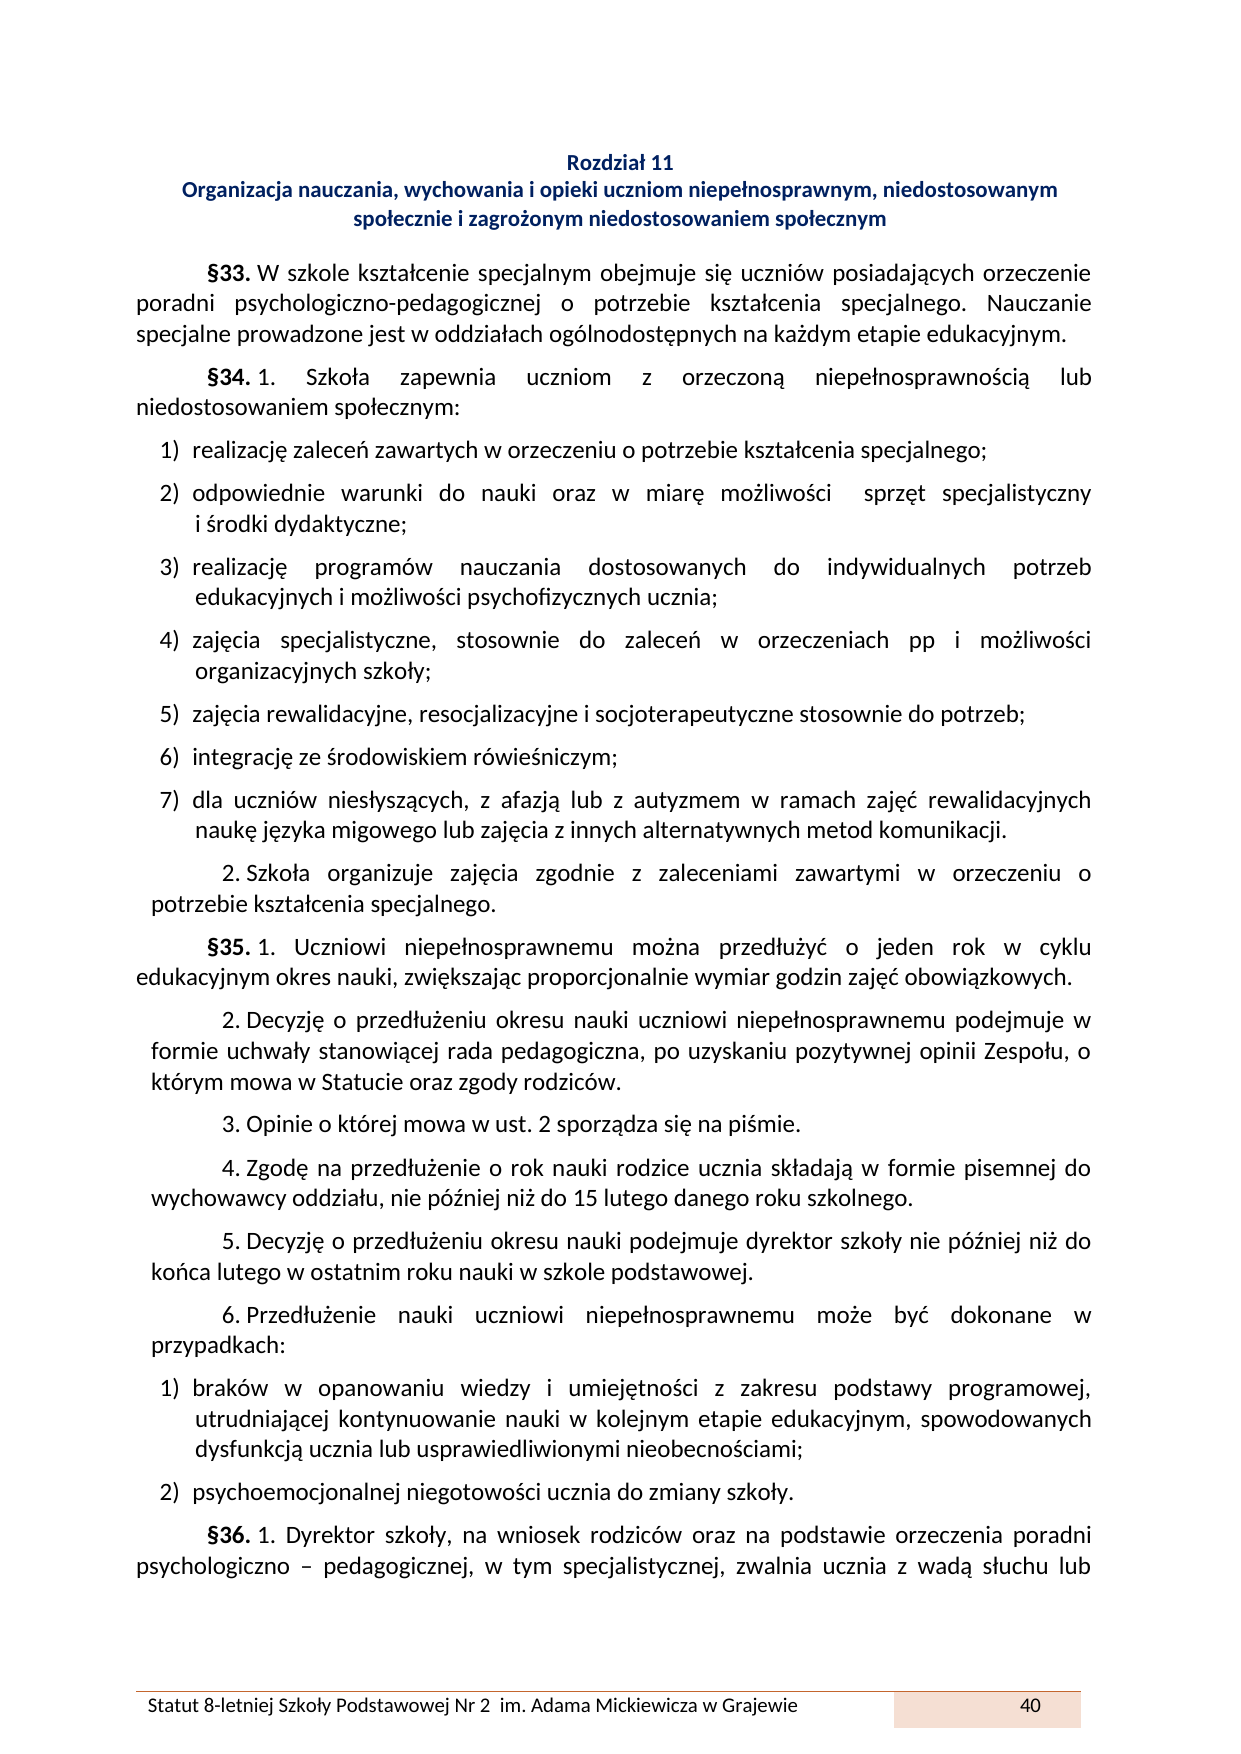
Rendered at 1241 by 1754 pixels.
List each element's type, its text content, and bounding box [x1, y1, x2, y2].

list zajęcia specjalistyczne, stosownie do zaleceń w orzeczeniach pp i możliwości organizacyjnych szkoły; [159, 624, 1093, 685]
list 1. Uczniowi niepełnosprawnemu można przedłużyć o jeden rok w cyklu edukacyjnym okres nauki, zwiększając proporcjonalnie wymiar godzin zajęć obowiązkowych. [136, 931, 1093, 992]
list Decyzję o przedłużeniu okresu nauki uczniowi niepełnosprawnemu podejmuje w formie uchwały stanowiącej rada pedagogiczna, po uzyskaniu pozytywnej opinii Zespołu, o którym mowa w Statucie oraz zgody rodziców. [151, 1004, 1093, 1096]
list Decyzję o przedłużeniu okresu nauki podejmuje dyrektor szkoły nie później niż do końca lutego w ostatnim roku nauki w szkole podstawowej. [151, 1225, 1093, 1286]
list dla uczniów niesłyszących, z afazją lub z autyzmem w ramach zajęć rewalidacyjnych naukę języka migowego lub zajęcia z innych alternatywnych metod komunikacji. [159, 784, 1093, 845]
list Szkoła organizuje zajęcia zgodnie z zaleceniami zawartymi w orzeczeniu o potrzebie kształcenia specjalnego. [151, 857, 1093, 918]
list realizację zaleceń zawartych w orzeczeniu o potrzebie kształcenia specjalnego; [159, 434, 1093, 465]
list zajęcia rewalidacyjne, resocjalizacyjne i socjoterapeutyczne stosownie do potrzeb; [159, 698, 1093, 728]
list realizację programów nauczania dostosowanych do indywidualnych potrzeb edukacyjnych i możliwości psychofizycznych ucznia; [159, 551, 1093, 612]
list Przedłużenie nauki uczniowi niepełnosprawnemu może być dokonane w przypadkach: [151, 1299, 1093, 1360]
list odpowiednie warunki do nauki oraz w miarę możliwości sprzęt specjalistyczny i środki dydaktyczne; [159, 477, 1093, 538]
list Opinie o której mowa w ust. 2 sporządza się na piśmie. [151, 1109, 1093, 1139]
list psychoemocjonalnej niegotowości ucznia do zmiany szkoły. [159, 1476, 1093, 1507]
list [136, 1519, 1093, 1580]
subtitle Rozdział 11 Organizacja nauczania, wychowania i opieki uczniom niepełnosprawnym, niedostosowanym społecznie i zagrożonym niedostosowaniem społecznym [148, 148, 1093, 232]
list 1. Szkoła zapewnia uczniom z orzeczoną niepełnosprawnością lub niedostosowaniem społecznym: [136, 361, 1093, 422]
list integrację ze środowiskiem rówieśniczym; [159, 741, 1093, 771]
list Zgodę na przedłużenie o rok nauki rodzice ucznia składają w formie pisemnej do wychowawcy oddziału, nie później niż do 15 lutego danego roku szkolnego. [151, 1152, 1093, 1213]
list braków w opanowaniu wiedzy i umiejętności z zakresu podstawy programowej, utrudniającej kontynuowanie nauki w kolejnym etapie edukacyjnym, spowodowanych dysfunkcją ucznia lub usprawiedliwionymi nieobecnościami; [159, 1372, 1093, 1464]
list W szkole kształcenie specjalnym obejmuje się uczniów posiadających orzeczenie poradni psychologiczno-pedagogicznej o potrzebie kształcenia specjalnego. Nauczanie specjalne prowadzone jest w oddziałach ogólnodostępnych na każdym etapie edukacyjnym. [136, 257, 1093, 348]
